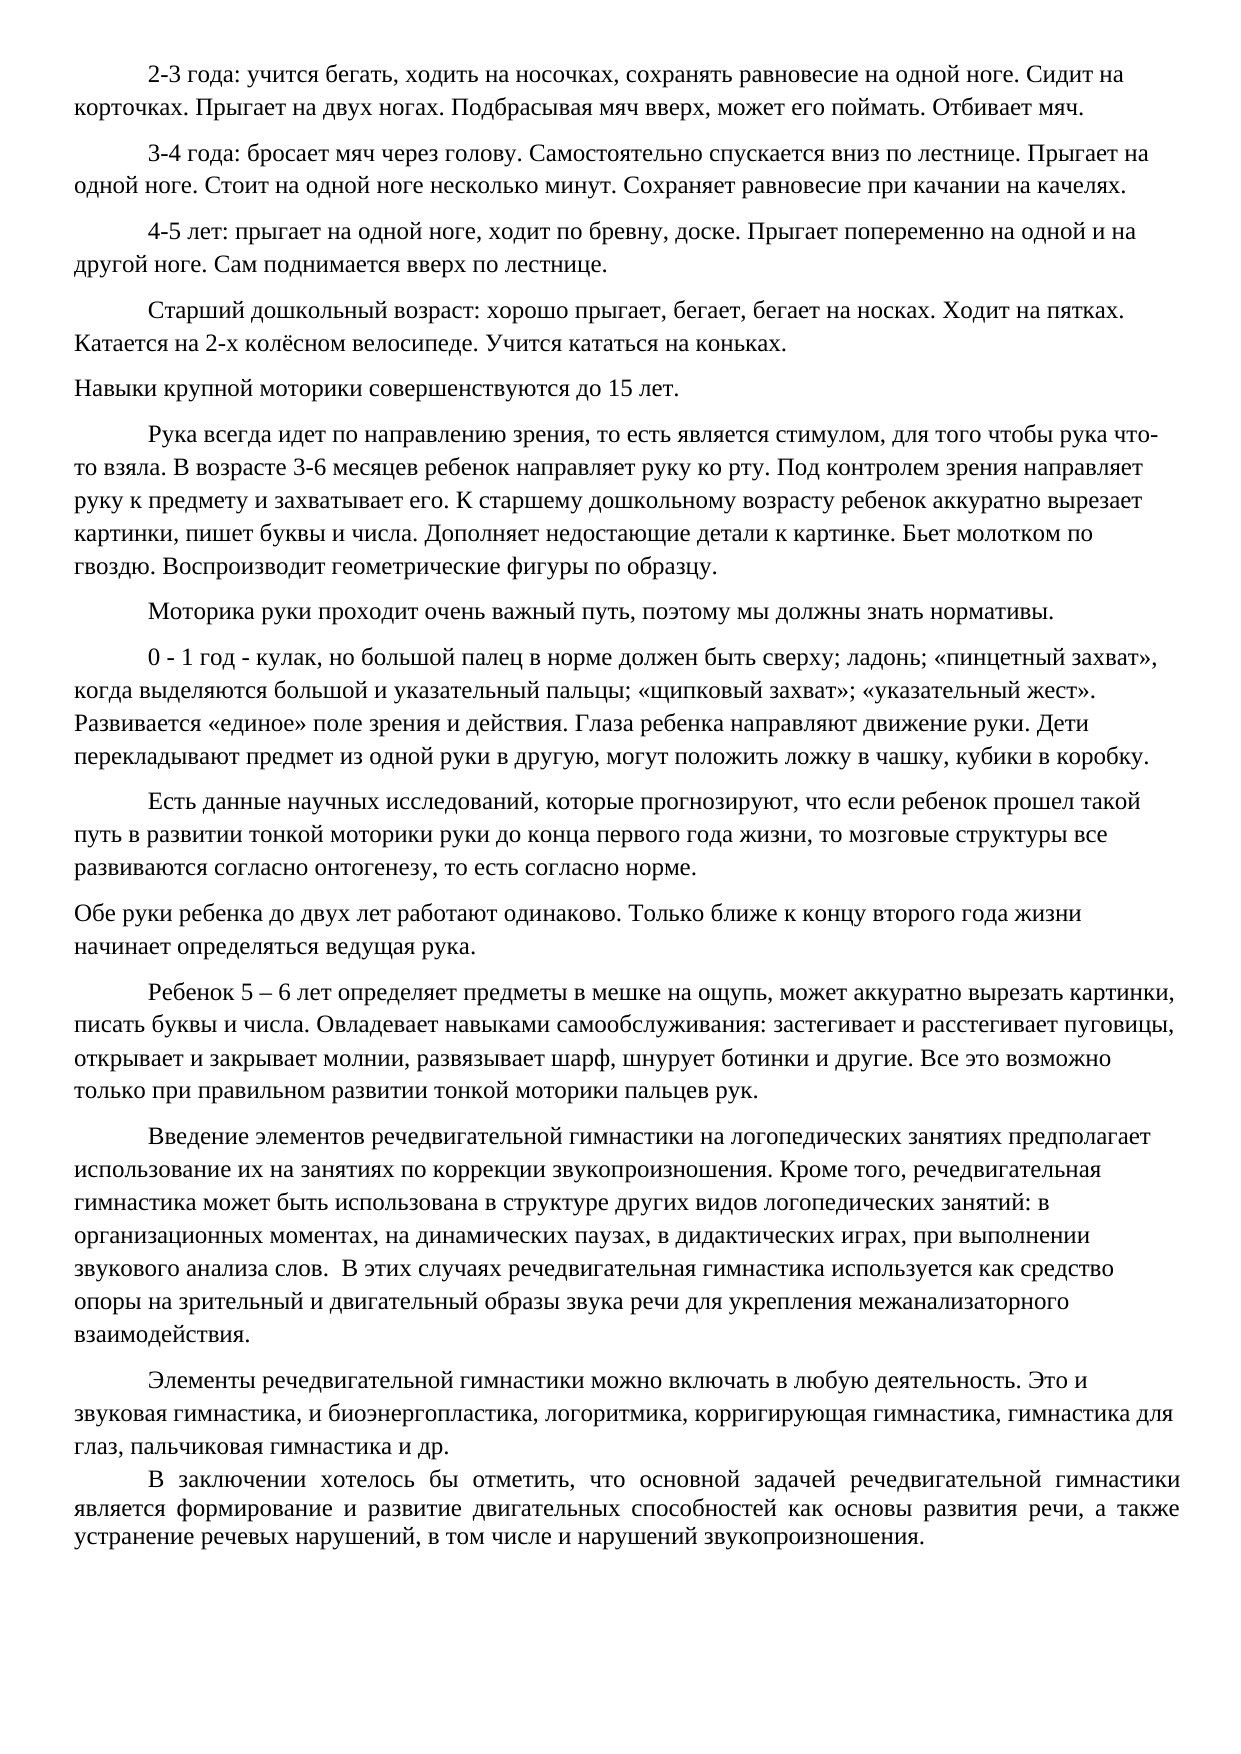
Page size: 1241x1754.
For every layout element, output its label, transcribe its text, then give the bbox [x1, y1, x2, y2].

text Элементы речедвигательной гимнастики можно включать в любую деятельность. Это и звуковая гимнастика, и биоэнергопластика, логоритмика, корригирующая гимнастика, гимнастика для глаз, пальчиковая гимнастика и др. [74, 1365, 1181, 1459]
text Есть данные научных исследований, которые прогнозируют, что если ребенок прошел такой путь в развитии тонкой моторики руки до конца первого года жизни, то мозговые структуры все развиваются согласно онтогенезу, то есть согласно норме. [74, 786, 1181, 881]
text 3-4 года: бросает мяч через голову. Самостоятельно спускается вниз по лестнице. Прыгает на одной ноге. Стоит на одной ноге несколько минут. Сохраняет равновесие при качании на качелях. [74, 138, 1181, 199]
text Обе руки ребенка до двух лет работают одинаково. Только ближе к концу второго года жизни начинает определяться ведущая рука. [74, 898, 1181, 960]
text Старший дошкольный возраст: хорошо прыгает, бегает, бегает на носках. Ходит на пятках. Катается на 2-х колёсном велосипеде. Учится кататься на коньках. [74, 295, 1181, 356]
text 0 - 1 год - кулак, но большой палец в норме должен быть сверху; ладонь; «пинцетный захват», когда выделяются большой и указательный пальцы; «щипковый захват»; «указательный жест». Развивается «единое» поле зрения и действия. Глаза ребенка направляют движение руки. Дети перекладывают предмет из одной руки в другую, могут положить ложку в чашку, кубики в коробку. [74, 642, 1181, 770]
text Ребенок 5 – 6 лет определяет предметы в мешке на ощупь, может аккуратно вырезать картинки, писать буквы и числа. Овладевает навыками самообслуживания: застегивает и расстегивает пуговицы, открывает и закрывает молнии, развязывает шарф, шнурует ботинки и другие. Все это возможно только при правильном развитии тонкой моторики пальцев рук. [74, 977, 1181, 1104]
text Моторика руки проходит очень важный путь, поэтому мы должны знать нормативы. [74, 596, 1181, 625]
text Введение элементов речедвигательной гимнастики на логопедических занятиях предполагает использование их на занятиях по коррекции звукопроизношения. Кроме того, речедвигательная гимнастика может быть использована в структуре других видов логопедических занятий: в организационных моментах, на динамических паузах, в дидактических играх, при выполнении звукового анализа слов. В этих случаях речедвигательная гимнастика используется как средство опоры на зрительный и двигательный образы звука речи для укрепления межанализаторного взаимодействия. [74, 1121, 1181, 1348]
text В заключении хотелось бы отметить, что основной задачей речедвигательной гимнастики является формирование и развитие двигательных способностей как основы развития речи, а также устранение речевых нарушений, в том числе и нарушений звукопроизношения. [74, 1464, 1181, 1550]
text 4-5 лет: прыгает на одной ноге, ходит по бревну, доске. Прыгает попеременно на одной и на другой ноге. Сам поднимается вверх по лестнице. [74, 216, 1181, 278]
text Рука всегда идет по направлению зрения, то есть является стимулом, для того чтобы рука что-то взяла. В возрасте 3-6 месяцев ребенок направляет руку ко рту. Под контролем зрения направляет руку к предмету и захватывает его. К старшему дошкольному возрасту ребенок аккуратно вырезает картинки, пишет буквы и числа. Дополняет недостающие детали к картинке. Бьет молотком по гвоздю. Воспроизводит геометрические фигуры по образцу. [74, 419, 1181, 579]
text Навыки крупной моторики совершенствуются до 15 лет. [74, 373, 1181, 402]
text 2-3 года: учится бегать, ходить на носочках, сохранять равновесие на одной ноге. Сидит на корточках. Прыгает на двух ногах. Подбрасывая мяч вверх, может его поймать. Отбивает мяч. [74, 59, 1181, 121]
